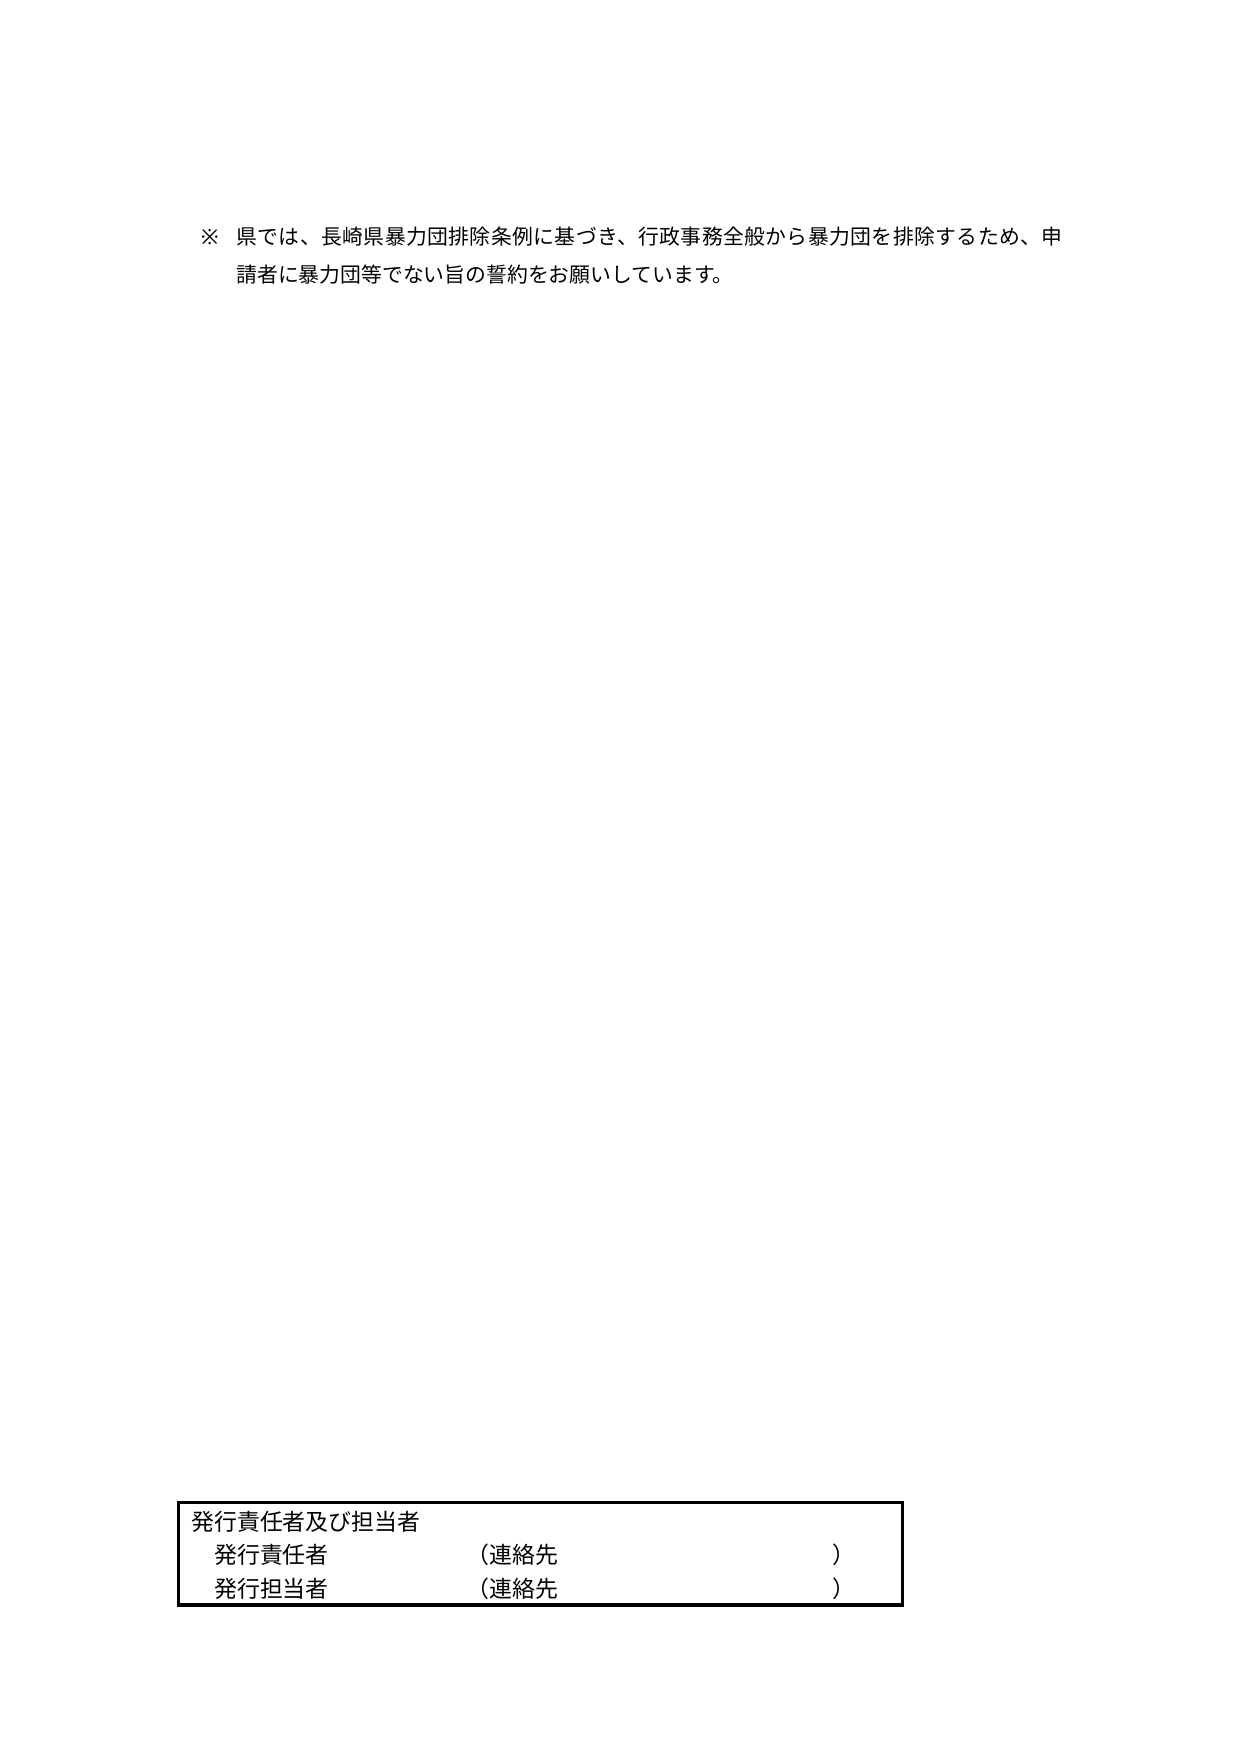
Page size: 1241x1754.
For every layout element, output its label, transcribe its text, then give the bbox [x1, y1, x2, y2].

list 県では、長崎県暴力団排除条例に基づき、行政事務全般から暴力団を排除するため、申請者に暴力団等でない旨の誓約をお願いしています。 [201, 217, 1063, 292]
